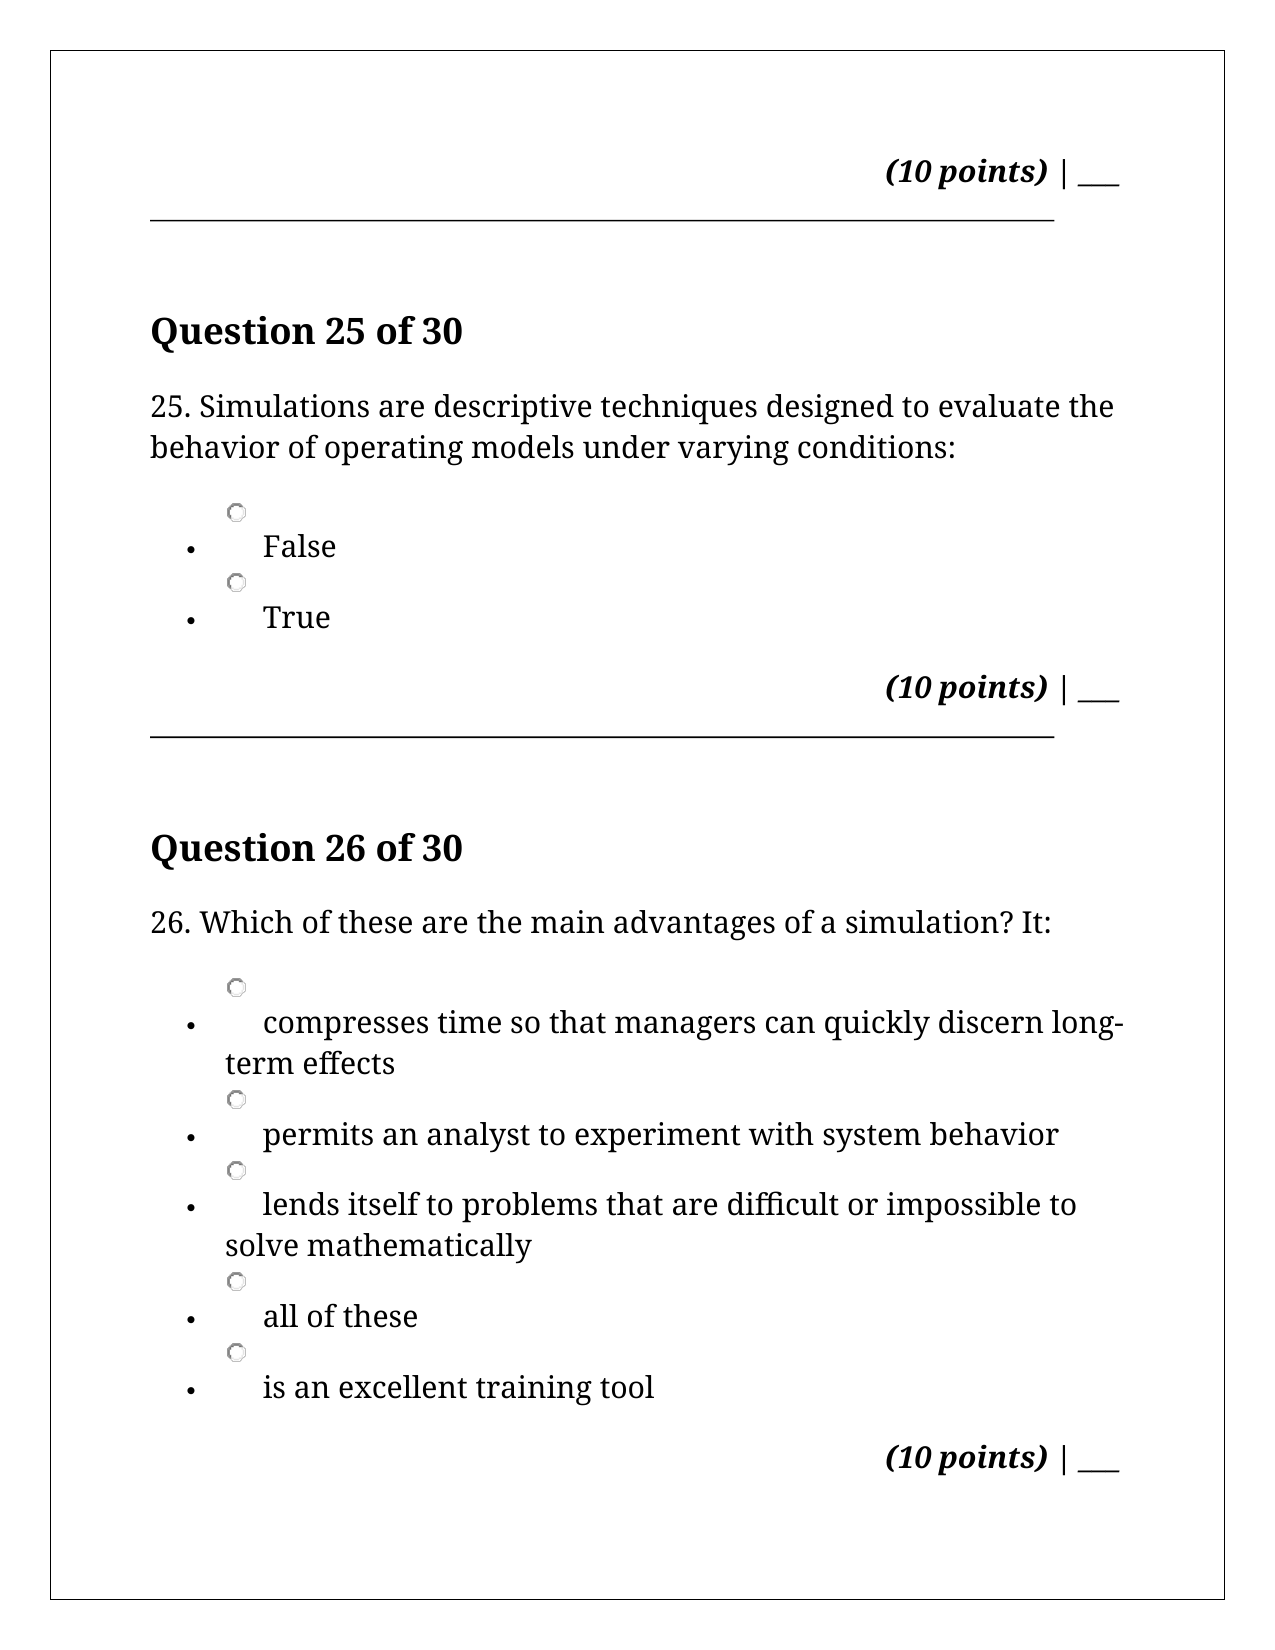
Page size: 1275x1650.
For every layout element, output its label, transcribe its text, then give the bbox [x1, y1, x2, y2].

text (10 points) | ___ [150, 150, 1125, 191]
text (10 points) | ___ [150, 667, 1125, 708]
text Question 26 of 30 [150, 822, 1125, 872]
list compresses time so that managers can quickly discern long-term effects [187, 972, 1125, 1083]
text Question 25 of 30 [150, 306, 1125, 356]
text 25. Simulations are descriptive techniques designed to evaluate the behavior of operating models under varying conditions: [150, 385, 1125, 467]
text (10 points) | ___ [150, 1436, 1125, 1477]
list lends itself to problems that are difficult or impossible to solve mathematically [187, 1154, 1125, 1266]
list permits an analyst to experiment with system behavior [187, 1083, 1125, 1154]
list True [187, 567, 1125, 637]
list False [187, 496, 1125, 567]
list all of these [187, 1266, 1125, 1336]
list is an excellent training tool [187, 1336, 1125, 1407]
text 26. Which of these are the main advantages of a simulation? It: [150, 901, 1125, 942]
